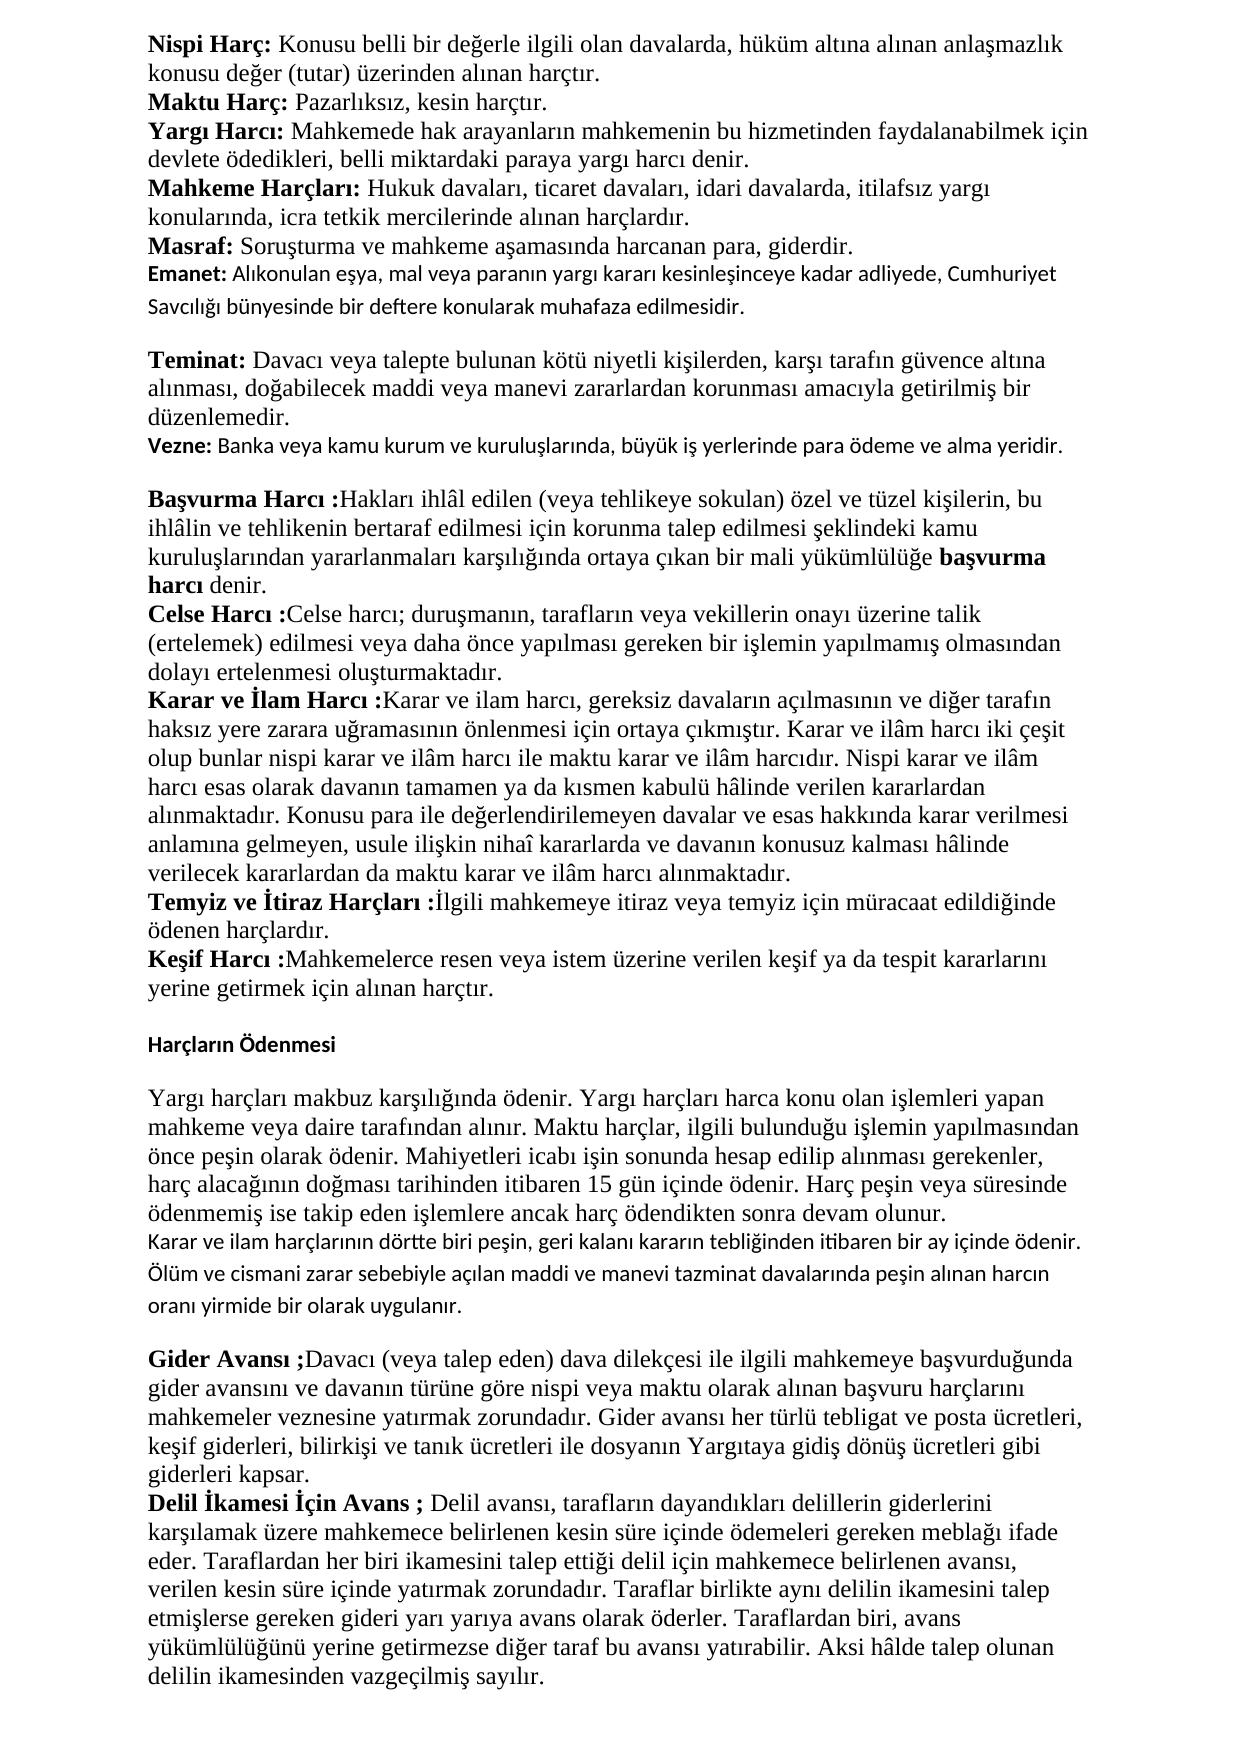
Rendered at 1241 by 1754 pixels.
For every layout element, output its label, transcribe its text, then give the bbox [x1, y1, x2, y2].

text Yargı harçları makbuz karşılığında ödenir. Yargı harçları harca konu olan işlemleri yapan mahkeme veya daire tarafından alınır. Maktu harçlar, ilgili bulunduğu işlemin yapılmasından önce peşin olarak ödenir. Mahiyetleri icabı işin sonunda hesap edilip alınması gerekenler, harç alacağının doğması tarihinden itibaren 15 gün içinde ödenir. Harç peşin veya süresinde ödenmemiş ise takip eden işlemlere ancak harç ödendikten sonra devam olunur. [148, 1083, 1093, 1227]
text Keşif Harcı :Mahkemelerce resen veya istem üzerine verilen keşif ya da tespit kararlarını yerine getirmek için alınan harçtır. [148, 944, 1093, 1002]
text Başvurma Harcı :Hakları ihlâl edilen (veya tehlikeye sokulan) özel ve tüzel kişilerin, bu ihlâlin ve tehlikenin bertaraf edilmesi için korunma talep edilmesi şeklindeki kamu kuruluşlarından yararlanmaları karşılığında ortaya çıkan bir mali yükümlülüğe başvurma harcı denir. [148, 484, 1093, 599]
text Mahkeme Harçları: Hukuk davaları, ticaret davaları, idari davalarda, itilafsız yargı konularında, icra tetkik mercilerinde alınan harçlardır. [148, 173, 1093, 231]
text Nispi Harç: Konusu belli bir değerle ilgili olan davalarda, hüküm altına alınan anlaşmazlık konusu değer (tutar) üzerinden alınan harçtır. [148, 29, 1093, 87]
text Delil İkamesi İçin Avans ; Delil avansı, tarafların dayandıkları delillerin giderlerini karşılamak üzere mahkemece belirlenen kesin süre içinde ödemeleri gereken meblağı ifade eder. Taraflardan her biri ikamesini talep ettiği delil için mahkemece belirlenen avansı, verilen kesin süre içinde yatırmak zorundadır. Taraflar birlikte aynı delilin ikamesini talep etmişlerse gereken gideri yarı yarıya avans olarak öderler. Taraflardan biri, avans yükümlülüğünü yerine getirmezse diğer taraf bu avansı yatırabilir. Aksi hâlde talep olunan delilin ikamesinden vazgeçilmiş sayılır. [148, 1488, 1093, 1689]
text Maktu Harç: Pazarlıksız, kesin harçtır. [148, 87, 1093, 116]
text Karar ve ilam harçlarının dörtte biri peşin, geri kalanı kararın tebliğinden itibaren bir ay içinde ödenir. Ölüm ve cismani zarar sebebiyle açılan maddi ve manevi tazminat davalarında peşin alınan harcın oranı yirmide bir olarak uygulanır. [148, 1227, 1093, 1319]
text Celse Harcı :Celse harcı; duruşmanın, tarafların veya vekillerin onayı üzerine talik (ertelemek) edilmesi veya daha önce yapılması gereken bir işlemin yapılmamış olmasından dolayı ertelenmesi oluşturmaktadır. [148, 599, 1093, 685]
text Gider Avansı ;Davacı (veya talep eden) dava dilekçesi ile ilgili mahkemeye başvurduğunda gider avansını ve davanın türüne göre nispi veya maktu olarak alınan başvuru harçlarını mahkemeler veznesine yatırmak zorundadır. Gider avansı her türlü tebligat ve posta ücretleri, keşif giderleri, bilirkişi ve tanık ücretleri ile dosyanın Yargıtaya gidiş dönüş ücretleri gibi giderleri kapsar. [148, 1344, 1093, 1488]
text Temyiz ve İtiraz Harçları :İlgili mahkemeye itiraz veya temyiz için müracaat edildiğinde ödenen harçlardır. [148, 887, 1093, 944]
text Yargı Harcı: Mahkemede hak arayanların mahkemenin bu hizmetinden faydalanabilmek için devlete ödedikleri, belli miktardaki paraya yargı harcı denir. [148, 116, 1093, 173]
text Emanet: Alıkonulan eşya, mal veya paranın yargı kararı kesinleşinceye kadar adliyede, Cumhuriyet Savcılığı bünyesinde bir deftere konularak muhafaza edilmesidir. [148, 259, 1093, 320]
text Masraf: Soruşturma ve mahkeme aşamasında harcanan para, giderdir. [148, 231, 1093, 259]
text Vezne: Banka veya kamu kurum ve kuruluşlarında, büyük iş yerlerinde para ödeme ve alma yeridir. [148, 431, 1093, 459]
text Karar ve İlam Harcı :Karar ve ilam harcı, gereksiz davaların açılmasının ve diğer tarafın haksız yere zarara uğramasının önlenmesi için ortaya çıkmıştır. Karar ve ilâm harcı iki çeşit olup bunlar nispi karar ve ilâm harcı ile maktu karar ve ilâm harcıdır. Nispi karar ve ilâm harcı esas olarak davanın tamamen ya da kısmen kabulü hâlinde verilen kararlardan alınmaktadır. Konusu para ile değerlendirilemeyen davalar ve esas hakkında karar verilmesi anlamına gelmeyen, usule ilişkin nihaî kararlarda ve davanın konusuz kalması hâlinde verilecek kararlardan da maktu karar ve ilâm harcı alınmaktadır. [148, 685, 1093, 887]
text Teminat: Davacı veya talepte bulunan kötü niyetli kişilerden, karşı tarafın güvence altına alınması, doğabilecek maddi veya manevi zararlardan korunması amacıyla getirilmiş bir düzenlemedir. [148, 345, 1093, 431]
text Harçların Ödenmesi [148, 1030, 1093, 1058]
